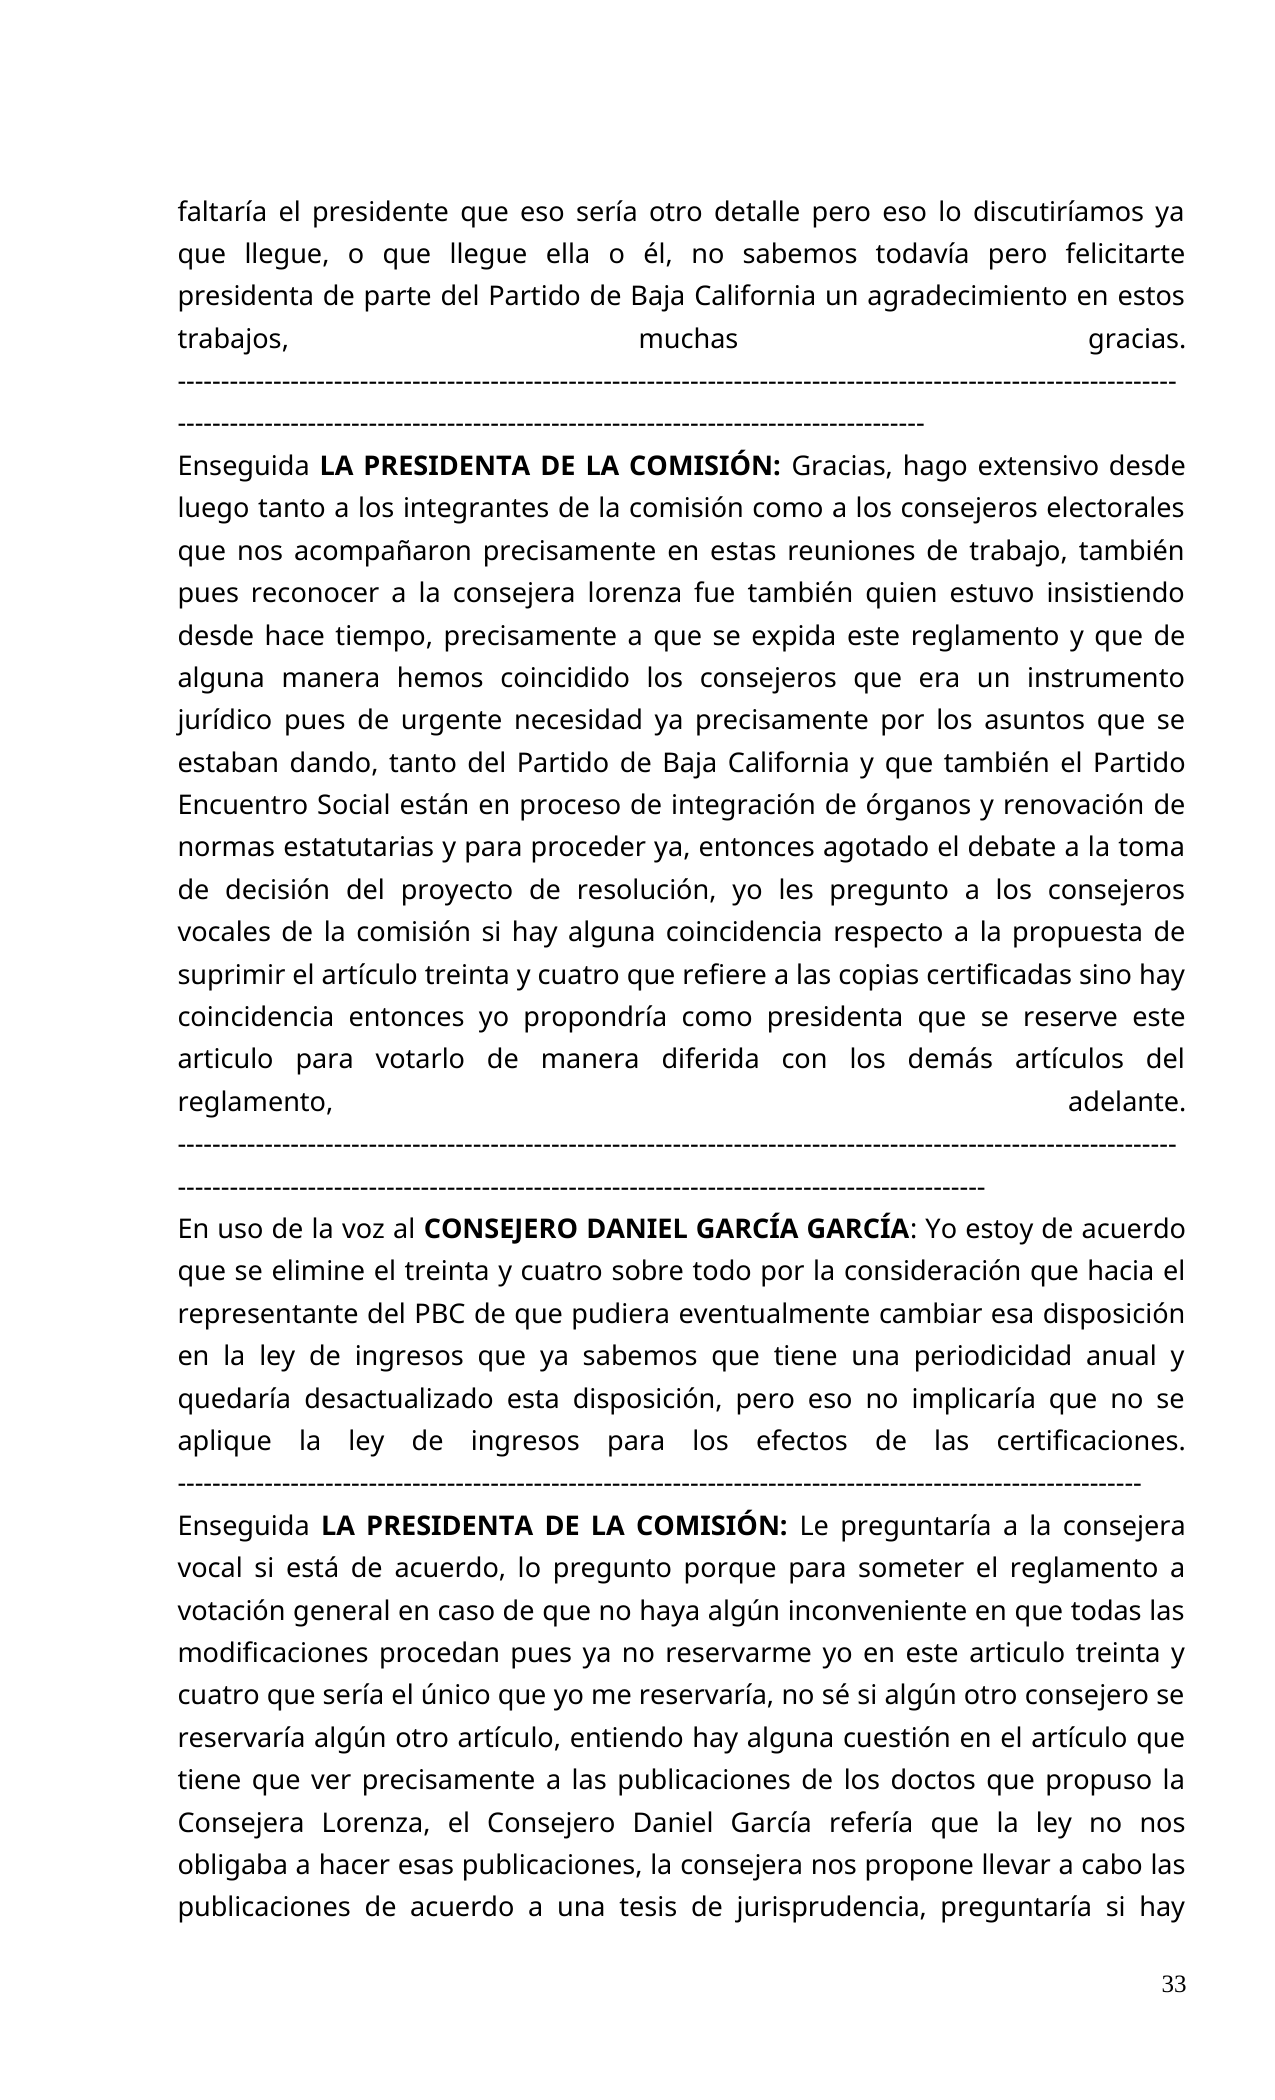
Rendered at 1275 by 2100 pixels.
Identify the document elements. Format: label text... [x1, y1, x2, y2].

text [177, 1506, 1186, 1925]
text Enseguida LA PRESIDENTA DE LA COMISIÓN: Gracias, hago extensivo desde luego tanto a los integrantes de la comisión como a los consejeros electorales que nos acompañaron precisamente en estas reuniones de trabajo, también pues reconocer a la consejera lorenza fue también quien estuvo insistiendo desde hace tiempo, precisamente a que se expida este reglamento y que de alguna manera hemos coincidido los consejeros que era un instrumento jurídico pues de urgente necesidad ya precisamente por los asuntos que se estaban dando, tanto del Partido de Baja California y que también el Partido Encuentro Social están en proceso de integración de órganos y renovación de normas estatutarias y para proceder ya, entonces agotado el debate a la toma de decisión del proyecto de resolución, yo les pregunto a los consejeros vocales de la comisión si hay alguna coincidencia respecto a la propuesta de suprimir el artículo treinta y cuatro que refiere a las copias certificadas sino hay coincidencia entonces yo propondría como presidenta que se reserve este articulo para votarlo de manera diferida con los demás artículos del reglamento, adelante. ---------------------------------------------------------------------------------------------------------------------------------------------------------------------------------------------------------------- [177, 446, 1186, 1204]
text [177, 192, 1186, 441]
text En uso de la voz al CONSEJERO DANIEL GARCÍA GARCÍA: Yo estoy de acuerdo que se elimine el treinta y cuatro sobre todo por la consideración que hacia el representante del PBC de que pudiera eventualmente cambiar esa disposición en la ley de ingresos que ya sabemos que tiene una periodicidad anual y quedaría desactualizado esta disposición, pero eso no implicaría que no se aplique la ley de ingresos para los efectos de las certificaciones. --------------------------------------------------------------------------------------------------------------- [177, 1209, 1186, 1501]
